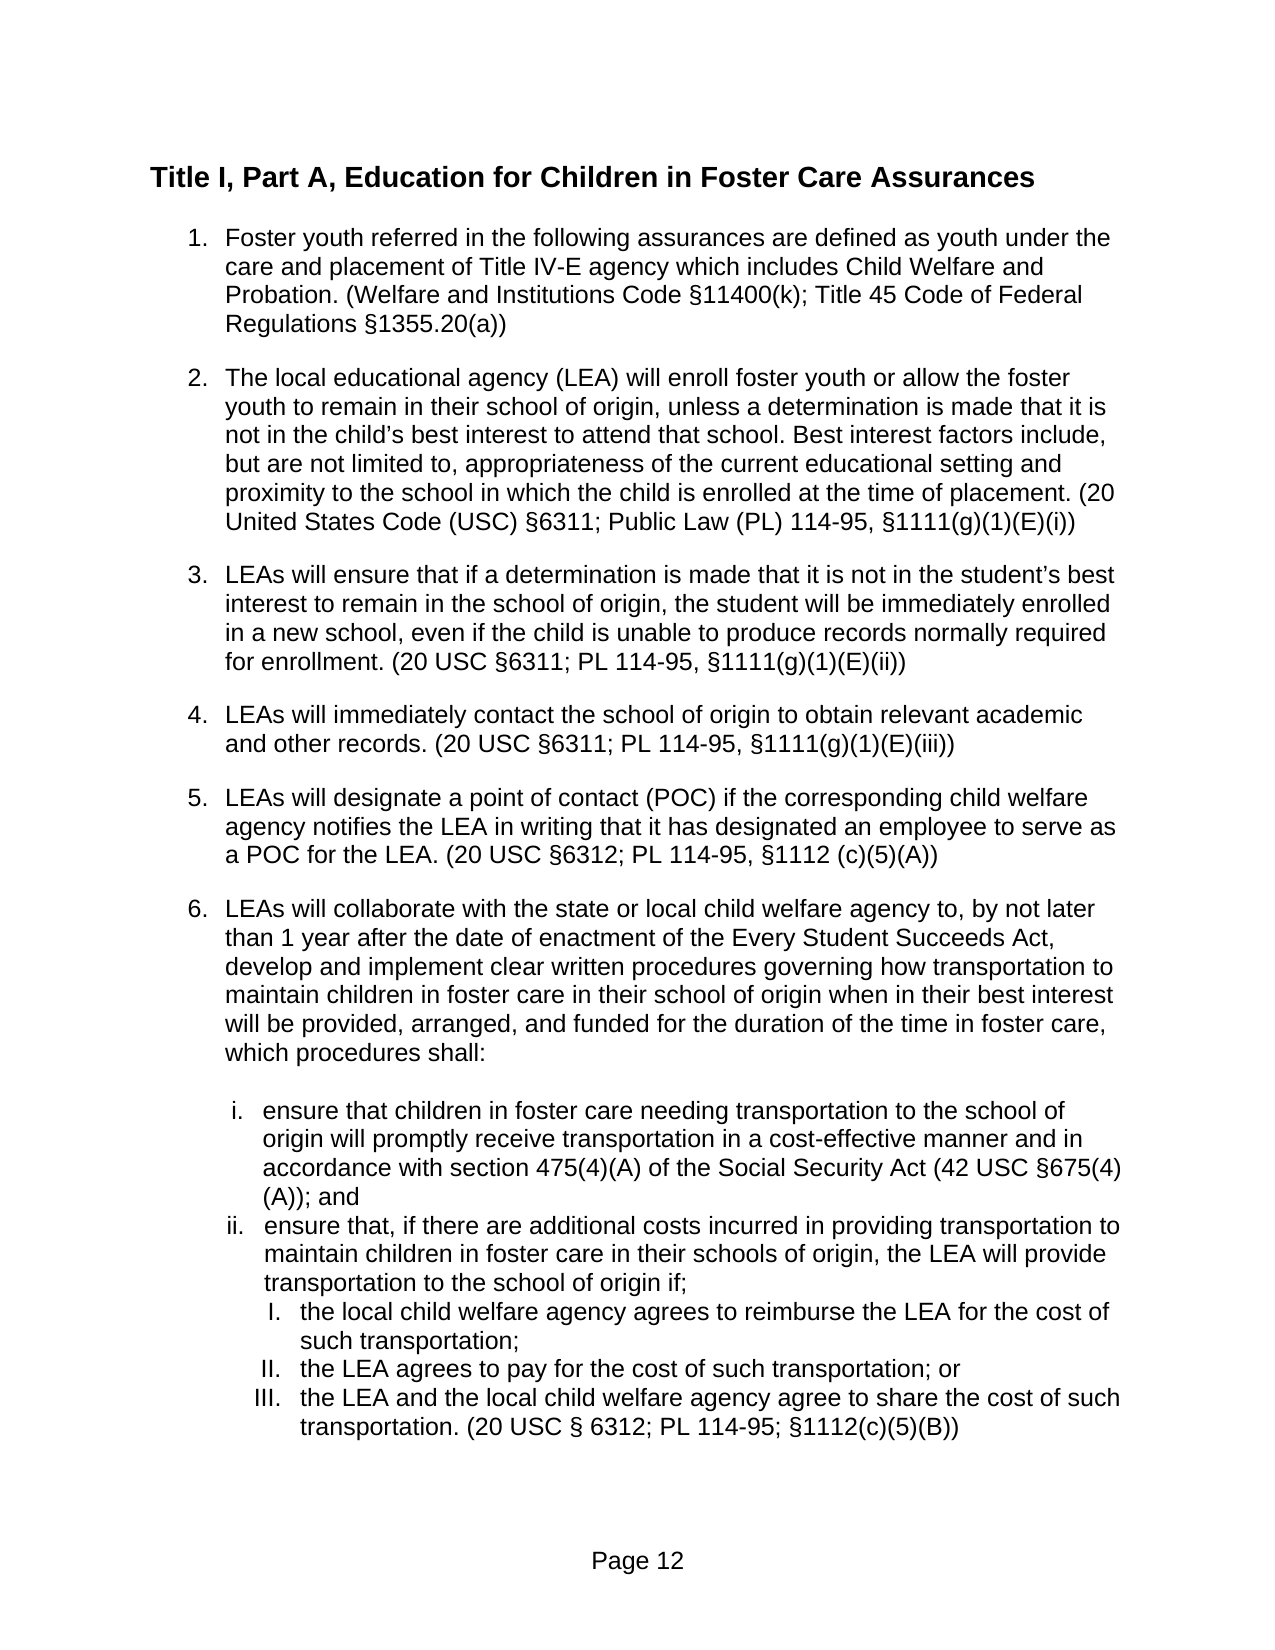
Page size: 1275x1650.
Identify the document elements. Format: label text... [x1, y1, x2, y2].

list the local child welfare agency agrees to reimburse the LEA for the cost of such transportation; [281, 1297, 1125, 1354]
list The local educational agency (LEA) will enroll foster youth or allow the foster youth to remain in their school of origin, unless a determination is made that it is not in the child’s best interest to attend that school. Best interest factors include, but are not limited to, appropriateness of the current educational setting and proximity to the school in which the child is enrolled at the time of placement. (20 United States Code (USC) §6311; Public Law (PL) 114-95, §1111(g)(1)(E)(i)) [187, 363, 1125, 535]
list the LEA agrees to pay for the cost of such transportation; or [281, 1354, 1125, 1383]
list LEAs will collaborate with the state or local child welfare agency to, by not later than 1 year after the date of enactment of the Every Student Succeeds Act, develop and implement clear written procedures governing how transportation to maintain children in foster care in their school of origin when in their best interest will be provided, arranged, and funded for the duration of the time in foster care, which procedures shall: [187, 894, 1125, 1066]
list ensure that, if there are additional costs incurred in providing transportation to maintain children in foster care in their schools of origin, the LEA will provide transportation to the school of origin if; [244, 1211, 1125, 1297]
list LEAs will ensure that if a determination is made that it is not in the student’s best interest to remain in the school of origin, the student will be immediately enrolled in a new school, even if the child is unable to produce records normally required for enrollment. (20 USC §6311; PL 114-95, §1111(g)(1)(E)(ii)) [187, 560, 1125, 675]
list LEAs will immediately contact the school of origin to obtain relevant academic and other records. (20 USC §6311; PL 114-95, §1111(g)(1)(E)(iii)) [187, 700, 1125, 758]
list the LEA and the local child welfare agency agree to share the cost of such transportation. (20 USC § 6312; PL 114-95; §1112(c)(5)(B)) [281, 1383, 1125, 1441]
list Foster youth referred in the following assurances are defined as youth under the care and placement of Title IV-E agency which includes Child Welfare and Probation. (Welfare and Institutions Code §11400(k); Title 45 Code of Federal Regulations §1355.20(a)) [187, 223, 1125, 338]
list ensure that children in foster care needing transportation to the school of origin will promptly receive transportation in a cost-effective manner and in accordance with section 475(4)(A) of the Social Security Act (42 USC §675(4)(A)); and [244, 1096, 1125, 1211]
subtitle Title I, Part A, Education for Children in Foster Care Assurances [150, 160, 1125, 193]
list LEAs will designate a point of contact (POC) if the corresponding child welfare agency notifies the LEA in writing that it has designated an employee to serve as a POC for the LEA. (20 USC §6312; PL 114-95, §1112 (c)(5)(A)) [187, 783, 1125, 869]
